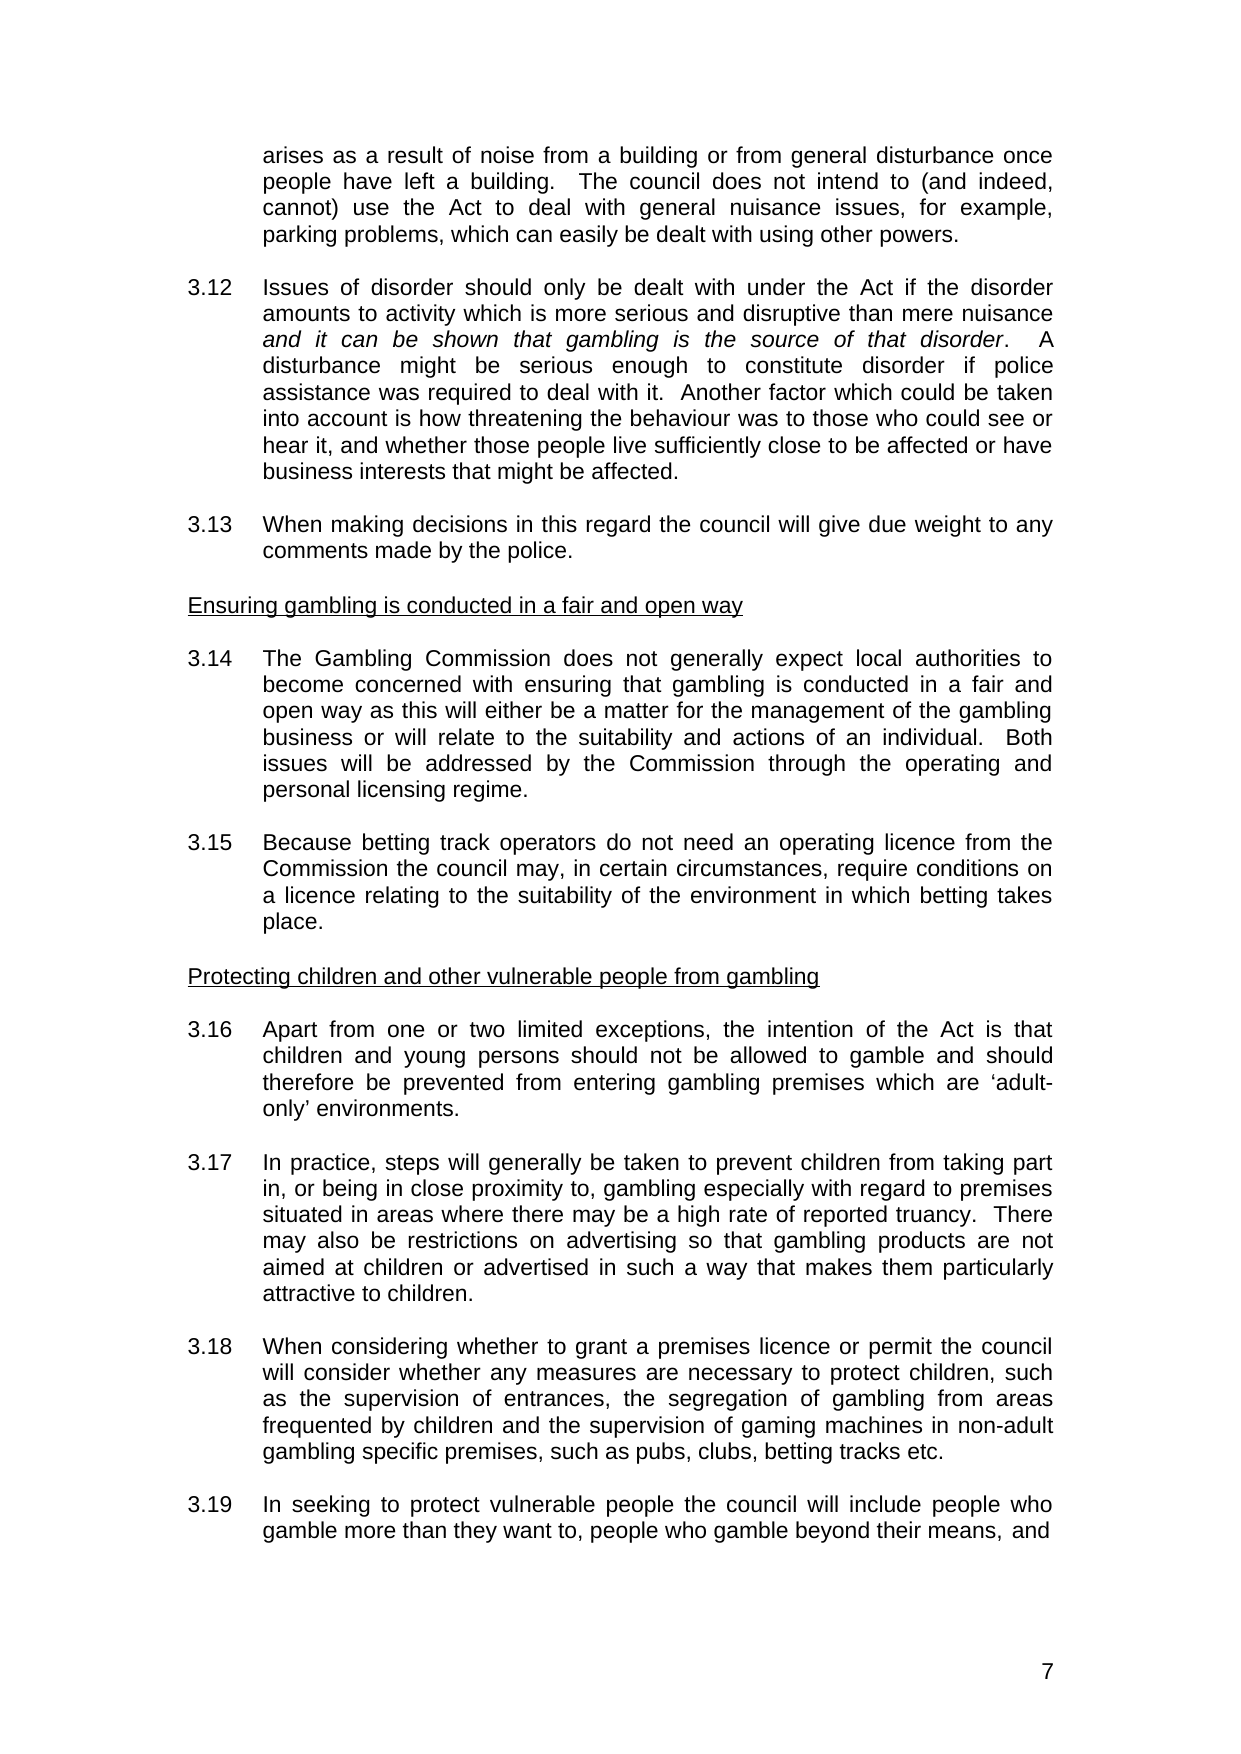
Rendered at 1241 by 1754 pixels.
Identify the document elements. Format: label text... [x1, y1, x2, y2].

list Issues of disorder should only be dealt with under the Act if the disorder amounts to activity which is more serious and disruptive than mere nuisance and it can be shown that gambling is the source of that disorder. A disturbance might be serious enough to constitute disorder if police assistance was required to deal with it. Another factor which could be taken into account is how threatening the behaviour was to those who could see or hear it, and whether those people live sufficiently close to be affected or have business interests that might be affected. [187, 273, 1054, 484]
list In seeking to protect vulnerable people the council will include people who gamble more than they want to, people who gamble beyond their means, and [187, 1491, 1054, 1543]
list Because betting track operators do not need an operating licence from the Commission the council may, in certain circumstances, require conditions on a licence relating to the suitability of the environment in which betting takes place. [187, 829, 1054, 934]
text Protecting children and other vulnerable people from gambling [187, 963, 1065, 989]
list When considering whether to grant a premises licence or permit the council will consider whether any measures are necessary to protect children, such as the supervision of entrances, the segregation of gambling from areas frequented by children and the supervision of gaming machines in non-adult gambling specific premises, such as pubs, clubs, betting tracks etc. [187, 1333, 1054, 1464]
list When making decisions in this regard the council will give due weight to any comments made by the police. [187, 511, 1054, 563]
list Apart from one or two limited exceptions, the intention of the Act is that children and young persons should not be allowed to gamble and should therefore be prevented from entering gambling premises which are ‘adult- only’ environments. [187, 1016, 1054, 1121]
list The Gambling Commission does not generally expect local authorities to become concerned with ensuring that gambling is conducted in a fair and open way as this will either be a matter for the management of the gambling business or will relate to the suitability and actions of an individual. Both issues will be addressed by the Commission through the operating and personal licensing regime. [187, 644, 1053, 803]
text Ensuring gambling is conducted in a fair and open way [187, 592, 1065, 618]
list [187, 142, 1054, 247]
list In practice, steps will generally be taken to prevent children from taking part in, or being in close proximity to, gambling especially with regard to premises situated in areas where there may be a high rate of reported truancy. There may also be restrictions on advertising so that gambling products are not aimed at children or advertised in such a way that makes them particularly attractive to children. [187, 1148, 1054, 1307]
